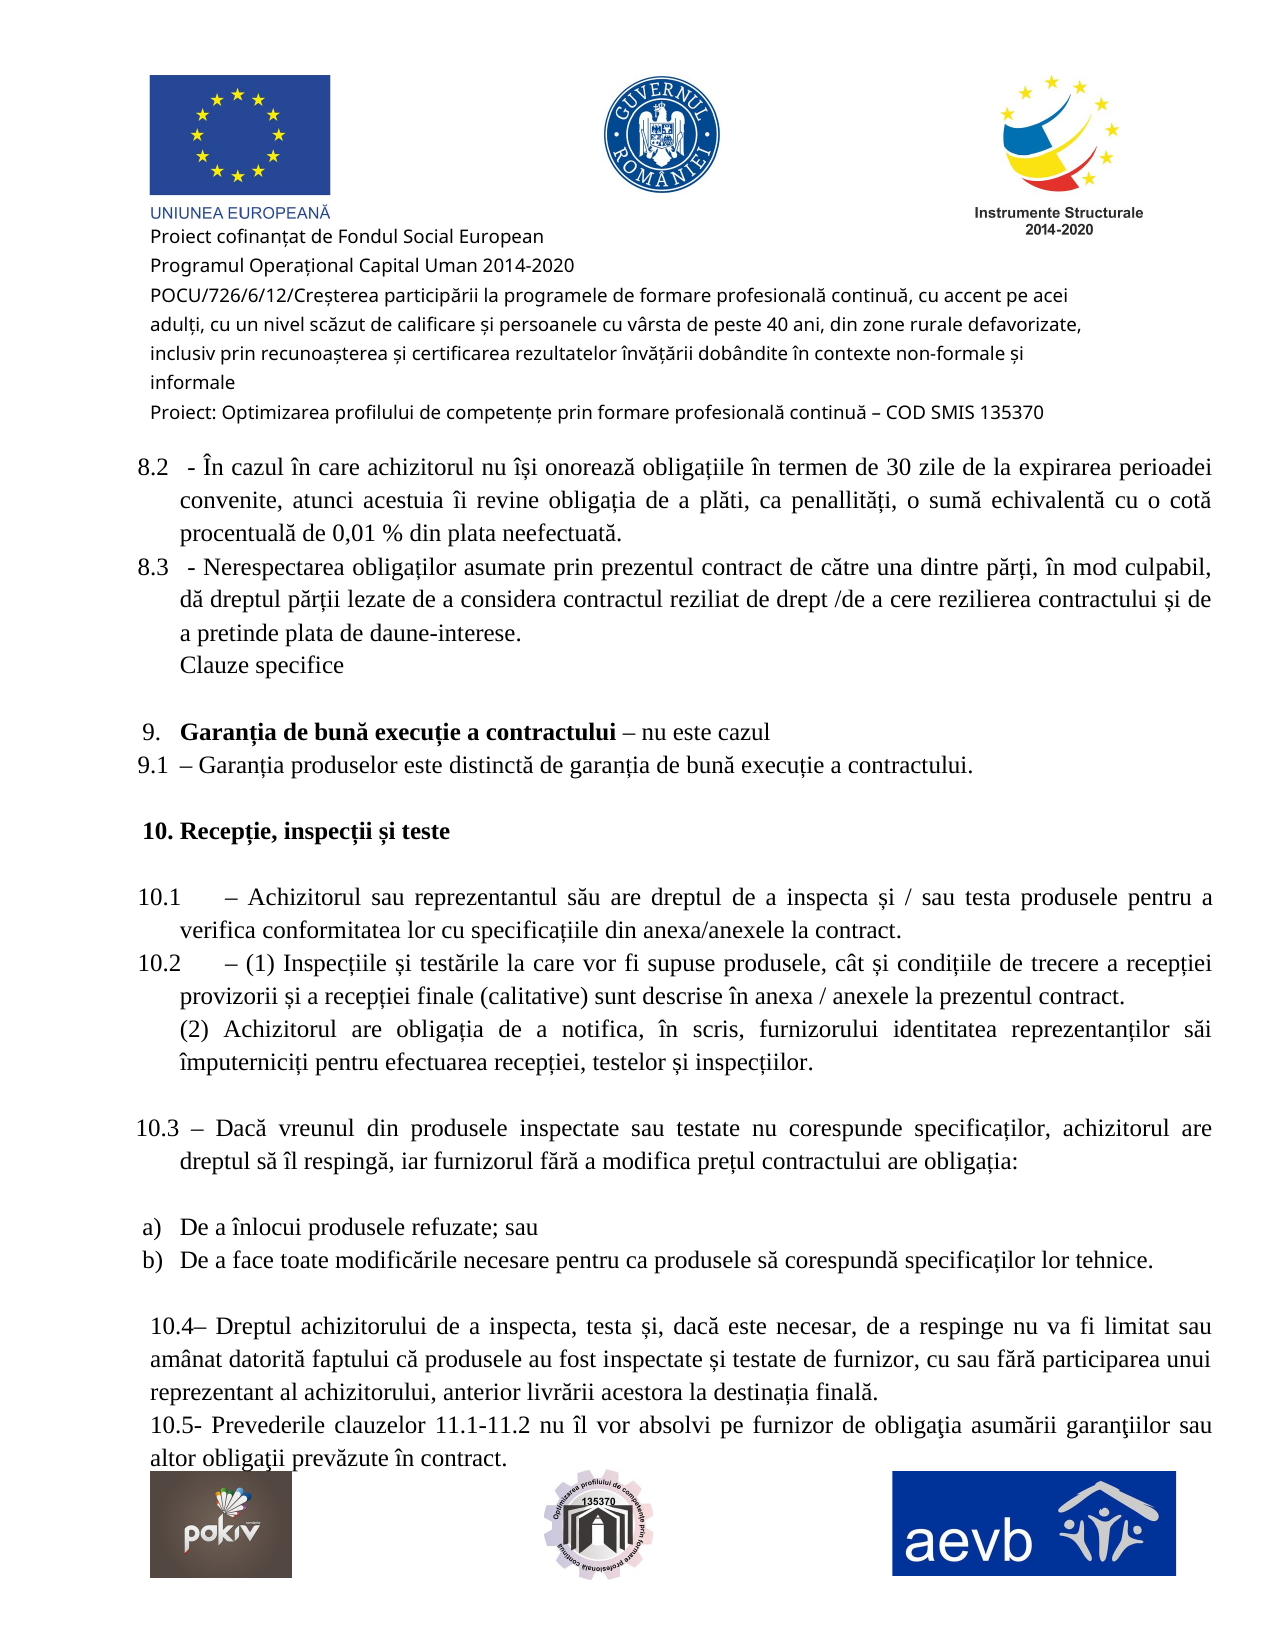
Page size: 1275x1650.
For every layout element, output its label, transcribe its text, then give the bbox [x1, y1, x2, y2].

picture [892, 1472, 1177, 1576]
list Garanția de bună execuție a contractului – nu este cazul [142, 717, 1214, 745]
list – Achizitorul sau reprezentantul său are dreptul de a inspecta și / sau testa produsele pentru a verifica conformitatea lor cu specificațiile din anexa/anexele la contract. [137, 882, 1214, 943]
list - În cazul în care achizitorul nu își onorează obligațiile în termen de 30 zile de la expirarea perioadei convenite, atunci acestuia îi revine obligația de a plăti, ca penallități, o sumă echivalentă cu o cotă procentuală de 0,01 % din plata neefectuată. [137, 452, 1214, 547]
picture [150, 1472, 292, 1578]
picture [543, 1472, 654, 1580]
list – Garanția produselor este distinctă de garanția de bună execuție a contractului. [137, 750, 1214, 778]
list De a face toate modificările necesare pentru ca produsele să corespundă specificaților lor tehnice. [142, 1245, 1214, 1274]
list - Nerespectarea obligaților asumate prin prezentul contract de către una dintre părți, în mod culpabil, dă dreptul părții lezate de a considera contractul reziliat de drept /de a cere rezilierea contractului și de a pretinde plata de daune-interese. [137, 552, 1214, 646]
picture [149, 75, 331, 219]
list De a înlocui produsele refuzate; sau [142, 1212, 1214, 1241]
list Recepție, inspecții și teste [142, 816, 1214, 844]
list 10.3 – Dacă vreunul din produsele inspectate sau testate nu corespunde specificaților, achizitorul are dreptul să îl respingă, iar furnizorul fără a modifica prețul contractului are obligația: [135, 1113, 1214, 1175]
list (2) Achizitorul are obligația de a notifica, în scris, furnizorului identitatea reprezentanților săi împuterniciți pentru efectuarea recepției, testelor și inspecțiilor. [179, 1014, 1214, 1076]
picture [602, 75, 721, 194]
list 10.5- Prevederile clauzelor 11.1-11.2 nu îl vor absolvi pe furnizor de obligaţia asumării garanţiilor sau altor obligaţii prevăzute în contract. [150, 1410, 1214, 1472]
list 10.4– Dreptul achizitorului de a inspecta, testa și, dacă este necesar, de a respinge nu va fi limitat sau amânat datorită faptului că produsele au fost inspectate și testate de furnizor, cu sau fără participarea unui reprezentant al achizitorului, anterior livrării acestora la destinația finală. [150, 1311, 1214, 1406]
list – (1) Inspecțiile și testările la care vor fi supuse produsele, cât și condițiile de trecere a recepției provizorii și a recepției finale (calitative) sunt descrise în anexa / anexele la prezentul contract. [137, 948, 1214, 1009]
text Clauze specifice [179, 651, 1214, 679]
picture [975, 75, 1143, 235]
